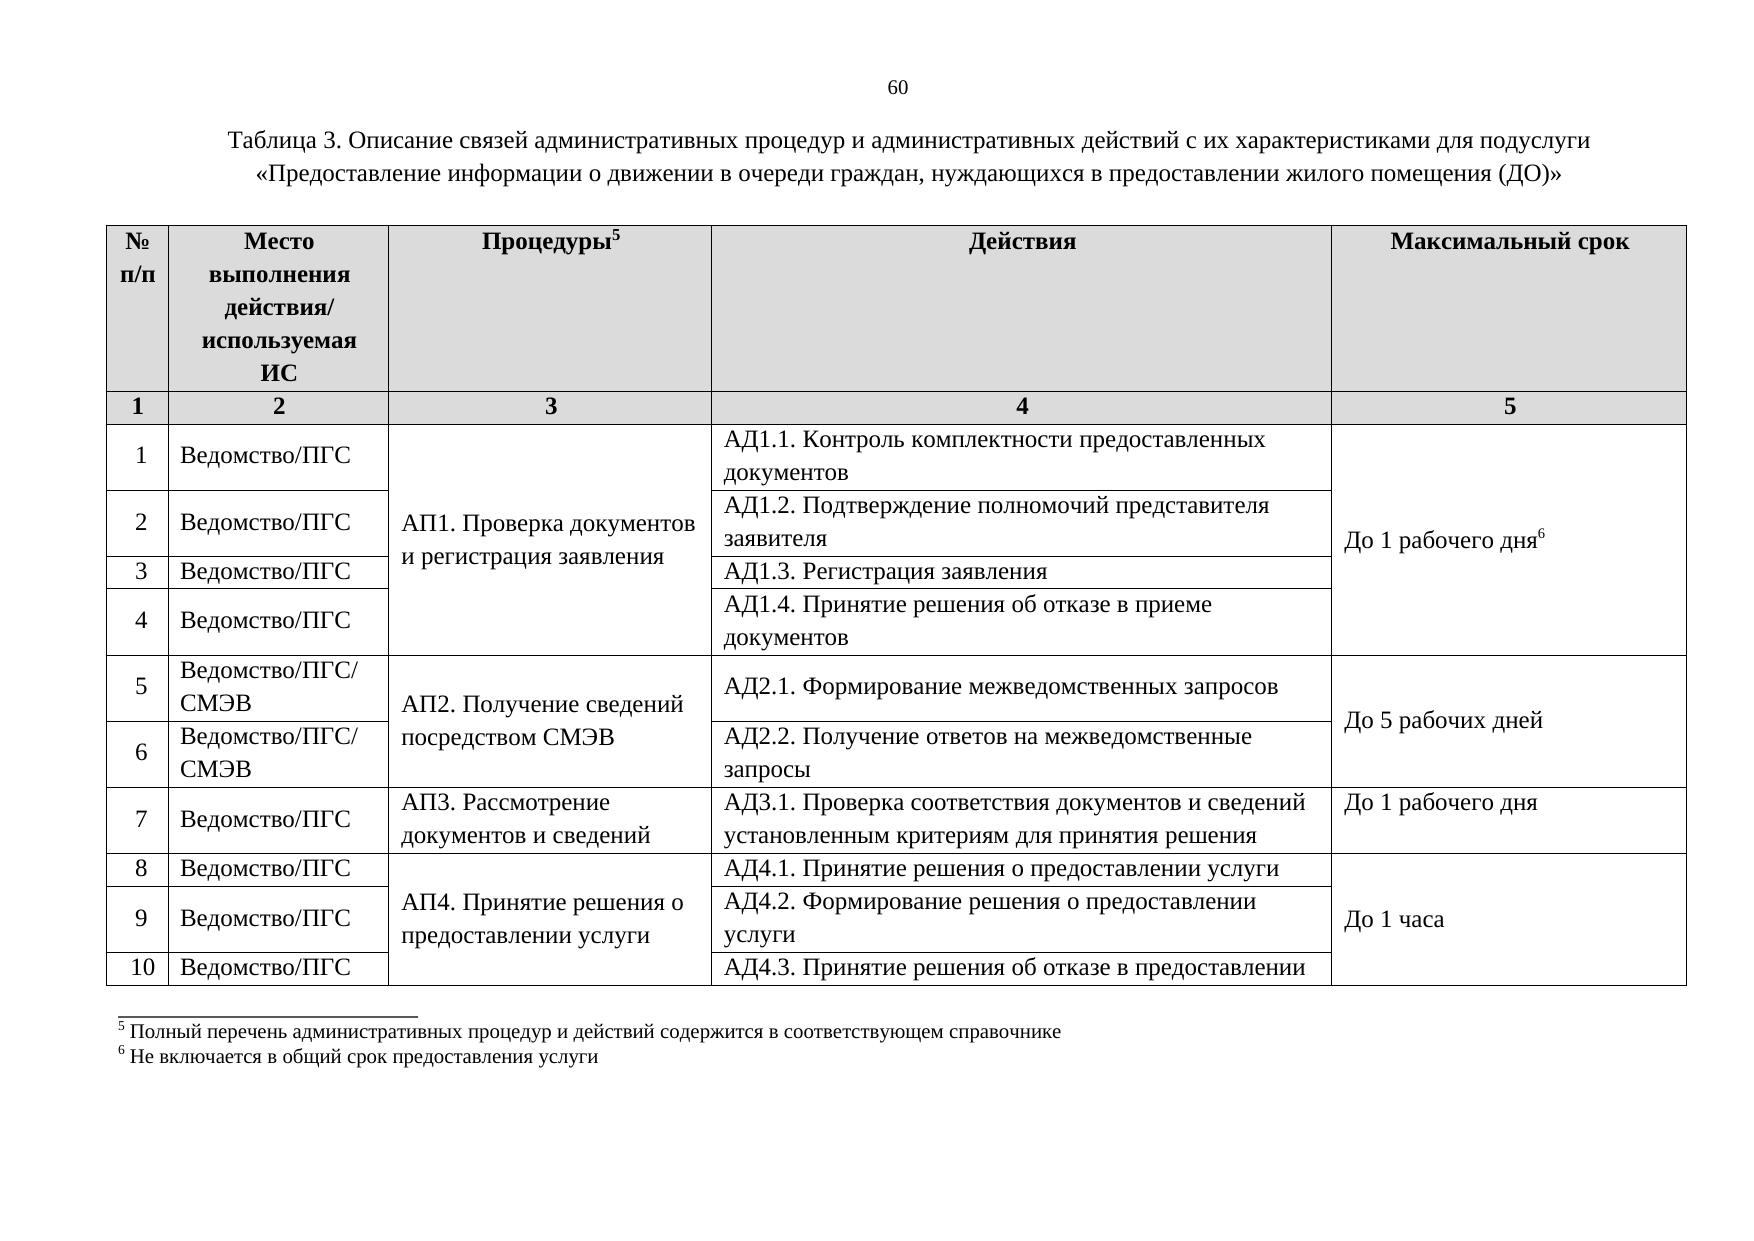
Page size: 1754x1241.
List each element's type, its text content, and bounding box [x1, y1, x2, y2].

table_cell 1 [107, 425, 168, 490]
table_cell 9 [107, 887, 168, 952]
table_header № п/п [107, 226, 168, 391]
text Таблица 3. Описание связей административных процедур и административных действий с их характеристиками для подуслуги [118, 125, 1700, 154]
table_cell 5 [107, 656, 168, 721]
table_cell 7 [107, 788, 168, 853]
table_cell До 5 рабочих дней [1332, 656, 1686, 787]
table_cell Ведомство/ПГС [169, 589, 388, 654]
table_cell АД2.1. Формирование межведомственных запросов [712, 656, 1331, 721]
table_cell 2 [107, 491, 168, 556]
table_cell АД2.2. Получение ответов на межведомственные запросы [712, 722, 1331, 787]
table_cell 3 [107, 557, 168, 588]
table_cell Ведомство/ПГС [169, 557, 388, 588]
text 5 Полный перечень административных процедур и действий содержится в соответствующем справочнике [118, 1019, 1700, 1044]
table_cell 2 [169, 392, 388, 424]
table_cell АД1.3. Регистрация заявления [712, 557, 1331, 588]
table_cell Ведомство/ПГС/ СМЭВ [169, 656, 388, 721]
table_header Максимальный срок [1332, 226, 1686, 391]
text «Предоставление информации о движении в очереди граждан, нуждающихся в предоставлении жилого помещения (ДО)» [118, 158, 1700, 187]
table_cell 3 [389, 392, 711, 424]
table_cell АП3. Рассмотрение документов и сведений [389, 788, 711, 853]
table_cell До 1 часа [1332, 854, 1686, 985]
table_cell АД3.1. Проверка соответствия документов и сведений установленным критериям для принятия решения [712, 788, 1331, 853]
table_cell АП1. Проверка документов и регистрация заявления [389, 425, 711, 654]
table_cell Ведомство/ПГС/ СМЭВ [169, 722, 388, 787]
table_cell 5 [1332, 392, 1686, 424]
table_cell АП2. Получение сведений посредством СМЭВ [389, 656, 711, 787]
table_cell АД1.1. Контроль комплектности предоставленных документов [712, 425, 1331, 490]
table_cell 4 [107, 589, 168, 654]
table_cell АД4.2. Формирование решения о предоставлении услуги [712, 887, 1331, 952]
table_header Процедуры5 [389, 226, 711, 391]
table_header Место выполнения действия/ используемая ИС [169, 226, 388, 391]
table_cell АД1.2. Подтверждение полномочий представителя заявителя [712, 491, 1331, 556]
table_cell АД1.4. Принятие решения об отказе в приеме документов [712, 589, 1331, 654]
table_cell АД4.3. Принятие решения об отказе в предоставлении [712, 953, 1331, 985]
table_cell До 1 рабочего дня6 [1332, 425, 1686, 654]
table_cell Ведомство/ПГС [169, 953, 388, 985]
table_cell АД4.1. Принятие решения о предоставлении услуги [712, 854, 1331, 886]
table_cell Ведомство/ПГС [169, 425, 388, 490]
table_cell Ведомство/ПГС [169, 491, 388, 556]
table_cell Ведомство/ПГС [169, 788, 388, 853]
table_cell Ведомство/ПГС [169, 887, 388, 952]
table_cell 10 [107, 953, 168, 985]
table_header Действия [712, 226, 1331, 391]
table_cell 8 [107, 854, 168, 886]
table_cell АП4. Принятие решения о предоставлении услуги [389, 854, 711, 985]
table_cell 1 [107, 392, 168, 424]
table_cell До 1 рабочего дня [1332, 788, 1686, 853]
table_cell 4 [712, 392, 1331, 424]
table_cell 6 [107, 722, 168, 787]
table_cell Ведомство/ПГС [169, 854, 388, 886]
text 6 Не включается в общий срок предоставления услуги [118, 1044, 1700, 1068]
